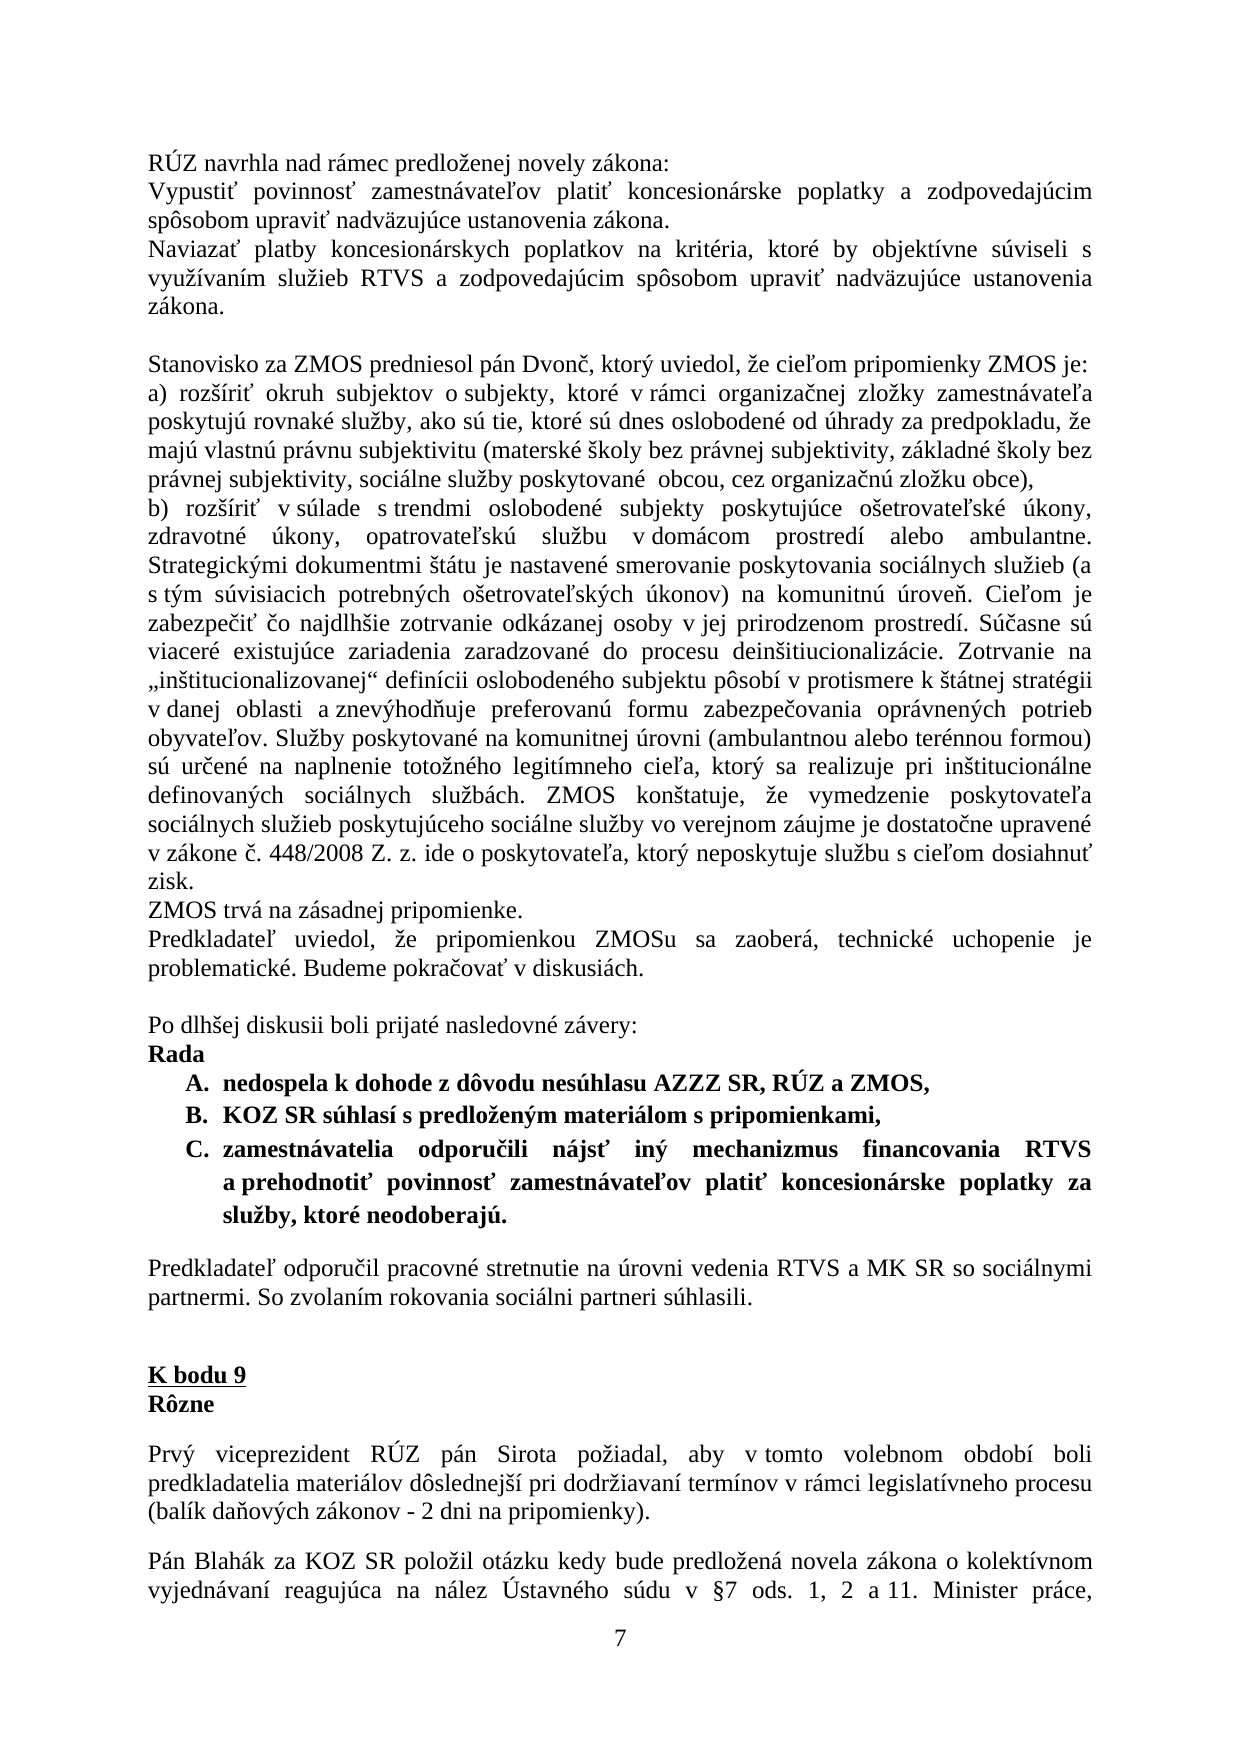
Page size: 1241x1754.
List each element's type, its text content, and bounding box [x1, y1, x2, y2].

text a) rozšíriť okruh subjektov o subjekty, ktoré v rámci organizačnej zložky zamestnávateľa poskytujú rovnaké služby, ako sú tie, ktoré sú dnes oslobodené od úhrady za predpokladu, že majú vlastnú právnu subjektivitu (materské školy bez právnej subjektivity, základné školy bez právnej subjektivity, sociálne služby poskytované obcou, cez organizačnú zložku obce), [148, 378, 1093, 493]
text Predkladateľ odporučil pracovné stretnutie na úrovni vedenia RTVS a MK SR so sociálnymi partnermi. So zvolaním rokovania sociálni partneri súhlasili. [148, 1253, 1093, 1311]
text Stanovisko za ZMOS predniesol pán Dvonč, ktorý uviedol, že cieľom pripomienky ZMOS je: [148, 349, 1093, 378]
text Vypustiť povinnosť zamestnávateľov platiť koncesionárske poplatky a zodpovedajúcim spôsobom upraviť nadväzujúce ustanovenia zákona. [148, 176, 1093, 234]
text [148, 1546, 1093, 1603]
text Naviazať platby koncesionárskych poplatkov na kritéria, ktoré by objektívne súviseli s využívaním služieb RTVS a zodpovedajúcim spôsobom upraviť nadväzujúce ustanovenia zákona. [148, 234, 1093, 320]
text K bodu 9 [148, 1361, 1093, 1389]
text b) rozšíriť v súlade s trendmi oslobodené subjekty poskytujúce ošetrovateľské úkony, zdravotné úkony, opatrovateľskú službu v domácom prostredí alebo ambulantne. Strategickými dokumentmi štátu je nastavené smerovanie poskytovania sociálnych služieb (a s tým súvisiacich potrebných ošetrovateľských úkonov) na komunitnú úroveň. Cieľom je zabezpečiť čo najdlhšie zotrvanie odkázanej osoby v jej prirodzenom prostredí. Súčasne sú viaceré existujúce zariadenia zaradzované do procesu deinšitiucionalizácie. Zotrvanie na „inštitucionalizovanej“ definícii oslobodeného subjektu pôsobí v protismere k štátnej stratégii v danej oblasti a znevýhodňuje preferovanú formu zabezpečovania oprávnených potrieb obyvateľov. Služby poskytované na komunitnej úrovni (ambulantnou alebo terénnou formou) sú určené na naplnenie totožného legitímneho cieľa, ktorý sa realizuje pri inštitucionálne definovaných sociálnych službách. ZMOS konštatuje, že vymedzenie poskytovateľa sociálnych služieb poskytujúceho sociálne služby vo verejnom záujme je dostatočne upravené v zákone č. 448/2008 Z. z. ide o poskytovateľa, ktorý neposkytuje službu s cieľom dosiahnuť zisk. [148, 493, 1093, 895]
list KOZ SR súhlasí s predloženým materiálom s pripomienkami, [185, 1101, 1093, 1129]
text RÚZ navrhla nad rámec predloženej novely zákona: [148, 148, 1093, 176]
text Po dlhšej diskusii boli prijaté nasledovné závery: [148, 1010, 1093, 1039]
list zamestnávatelia odporučili nájsť iný mechanizmus financovania RTVS a prehodnotiť povinnosť zamestnávateľov platiť koncesionárske poplatky za služby, ktoré neodoberajú. [185, 1134, 1093, 1228]
text Prvý viceprezident RÚZ pán Sirota požiadal, aby v tomto volebnom období boli predkladatelia materiálov dôslednejší pri dodržiavaní termínov v rámci legislatívneho procesu (balík daňových zákonov - 2 dni na pripomienky). [148, 1439, 1093, 1525]
list nedospela k dohode z dôvodu nesúhlasu AZZZ SR, RÚZ a ZMOS, [185, 1068, 1093, 1096]
text ZMOS trvá na zásadnej pripomienke. [148, 895, 1093, 924]
text Predkladateľ uviedol, že pripomienkou ZMOSu sa zaoberá, technické uchopenie je problematické. Budeme pokračovať v diskusiách. [148, 924, 1093, 981]
list Rada [148, 1039, 1093, 1068]
text Rôzne [148, 1389, 1093, 1418]
